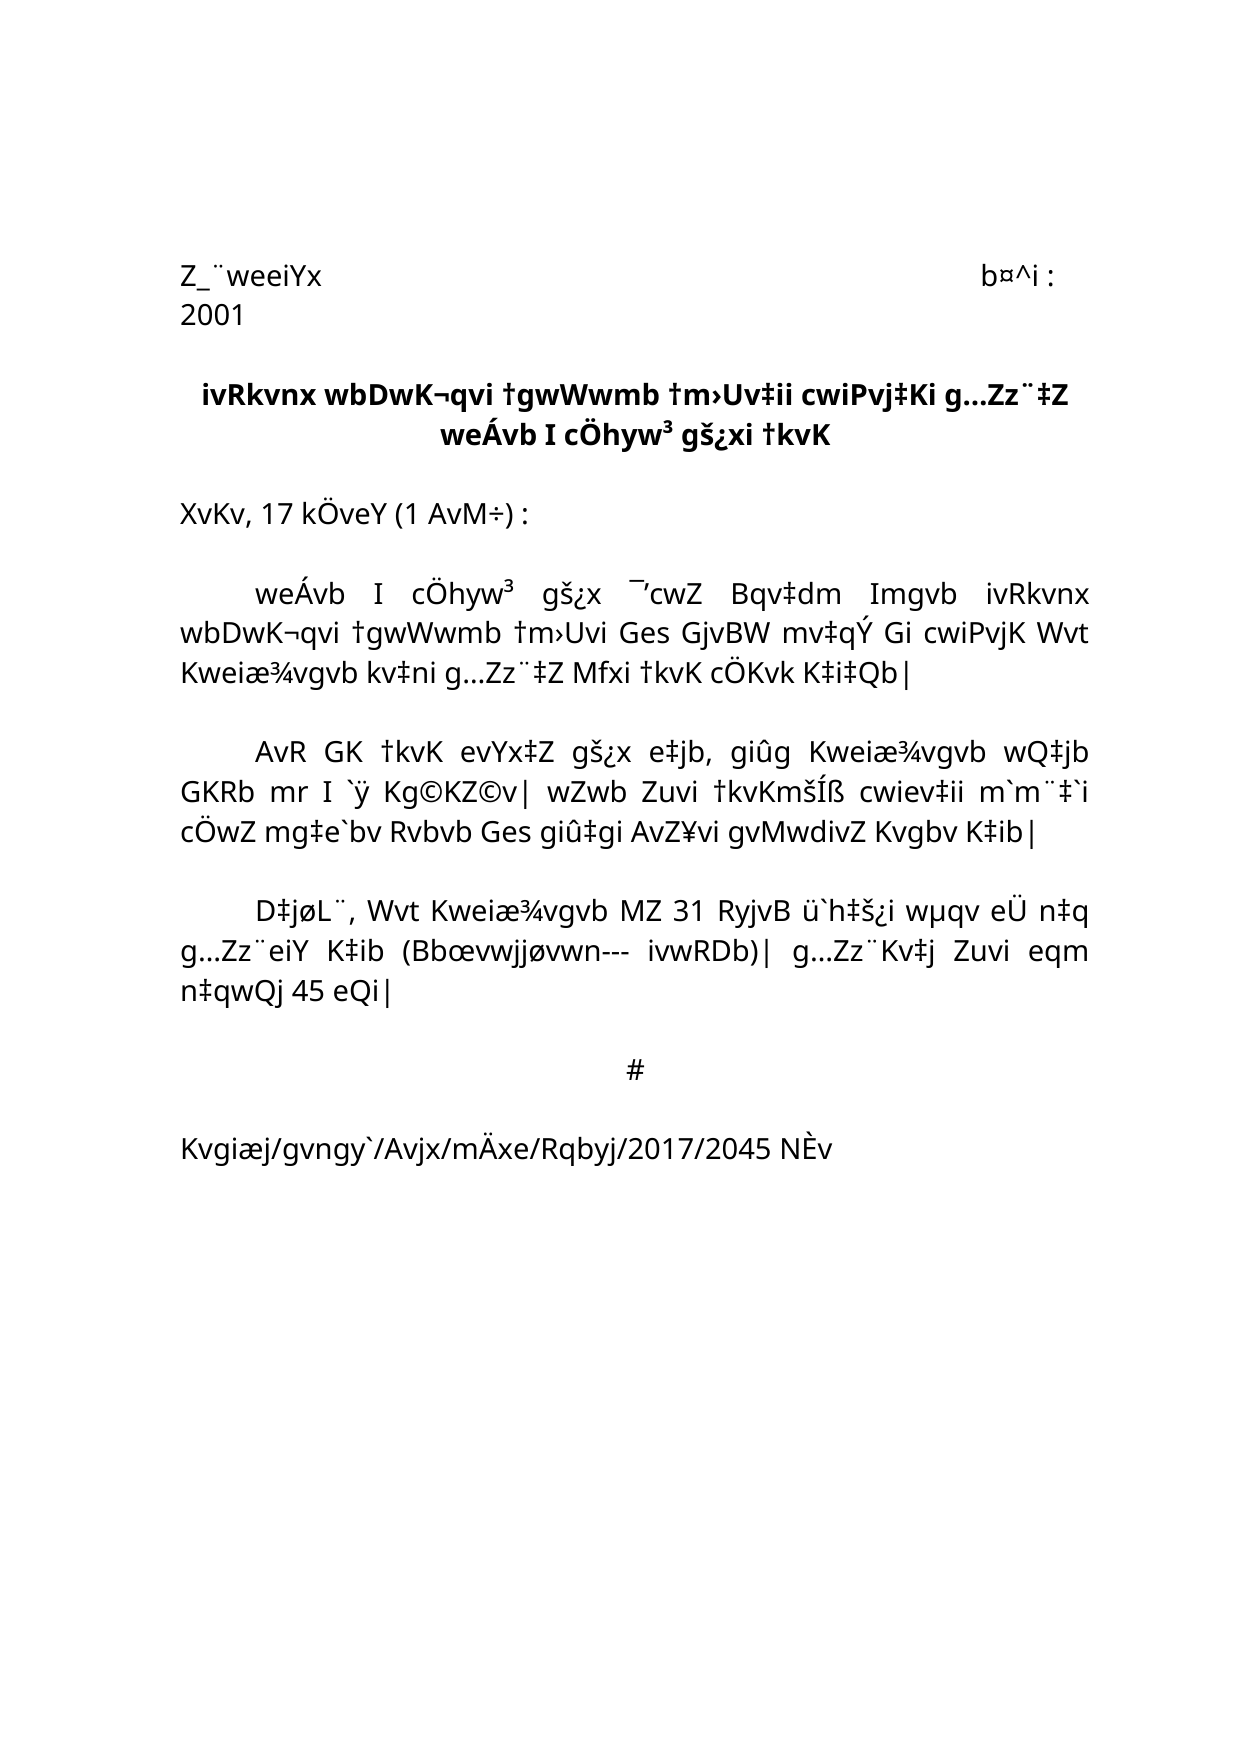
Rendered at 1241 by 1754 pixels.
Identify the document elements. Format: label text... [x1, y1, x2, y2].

text ivRkvnx wbDwK¬qvi †gwWwmb †m›Uv‡ii cwiPvj‡Ki g…Zz¨‡Z [180, 374, 1090, 414]
text weÁvb I cÖhyw³ gš¿x ¯’cwZ Bqv‡dm Imgvb ivRkvnx wbDwK¬qvi †gwWwmb †m›Uvi Ges GjvBW mv‡qÝ Gi cwiPvjK Wvt Kweiæ¾vgvb kv‡ni g…Zz¨‡Z Mfxi †kvK cÖKvk K‡i‡Qb| [180, 573, 1090, 692]
text XvKv, 17 kÖveY (1 AvM÷) : [180, 493, 1090, 533]
text weÁvb I cÖhyw³ gš¿xi †kvK [180, 414, 1090, 453]
text AvR GK †kvK evYx‡Z gš¿x e‡jb, giûg Kweiæ¾vgvb wQ‡jb GKRb mr I `ÿ Kg©KZ©v| wZwb Zuvi †kvKmšÍß cwiev‡ii m`m¨‡`i cÖwZ mg‡e`bv Rvbvb Ges giû‡gi AvZ¥vi gvMwdivZ Kvgbv K‡ib| [180, 732, 1090, 851]
text Kvgiæj/gvngy`/Avjx/mÄxe/Rqbyj/2017/2045 NÈv [180, 1128, 1090, 1168]
text D‡jøL¨, Wvt Kweiæ¾vgvb MZ 31 RyjvB ü`h‡š¿i wµqv eÜ n‡q g…Zz¨eiY K‡ib (Bbœvwjjøvwn--- ivwRDb)| g…Zz¨Kv‡j Zuvi eqm n‡qwQj 45 eQi| [180, 890, 1090, 1009]
text # [180, 1049, 1090, 1089]
text Z_¨weeiYx b¤^i : 2001 [180, 255, 1090, 334]
